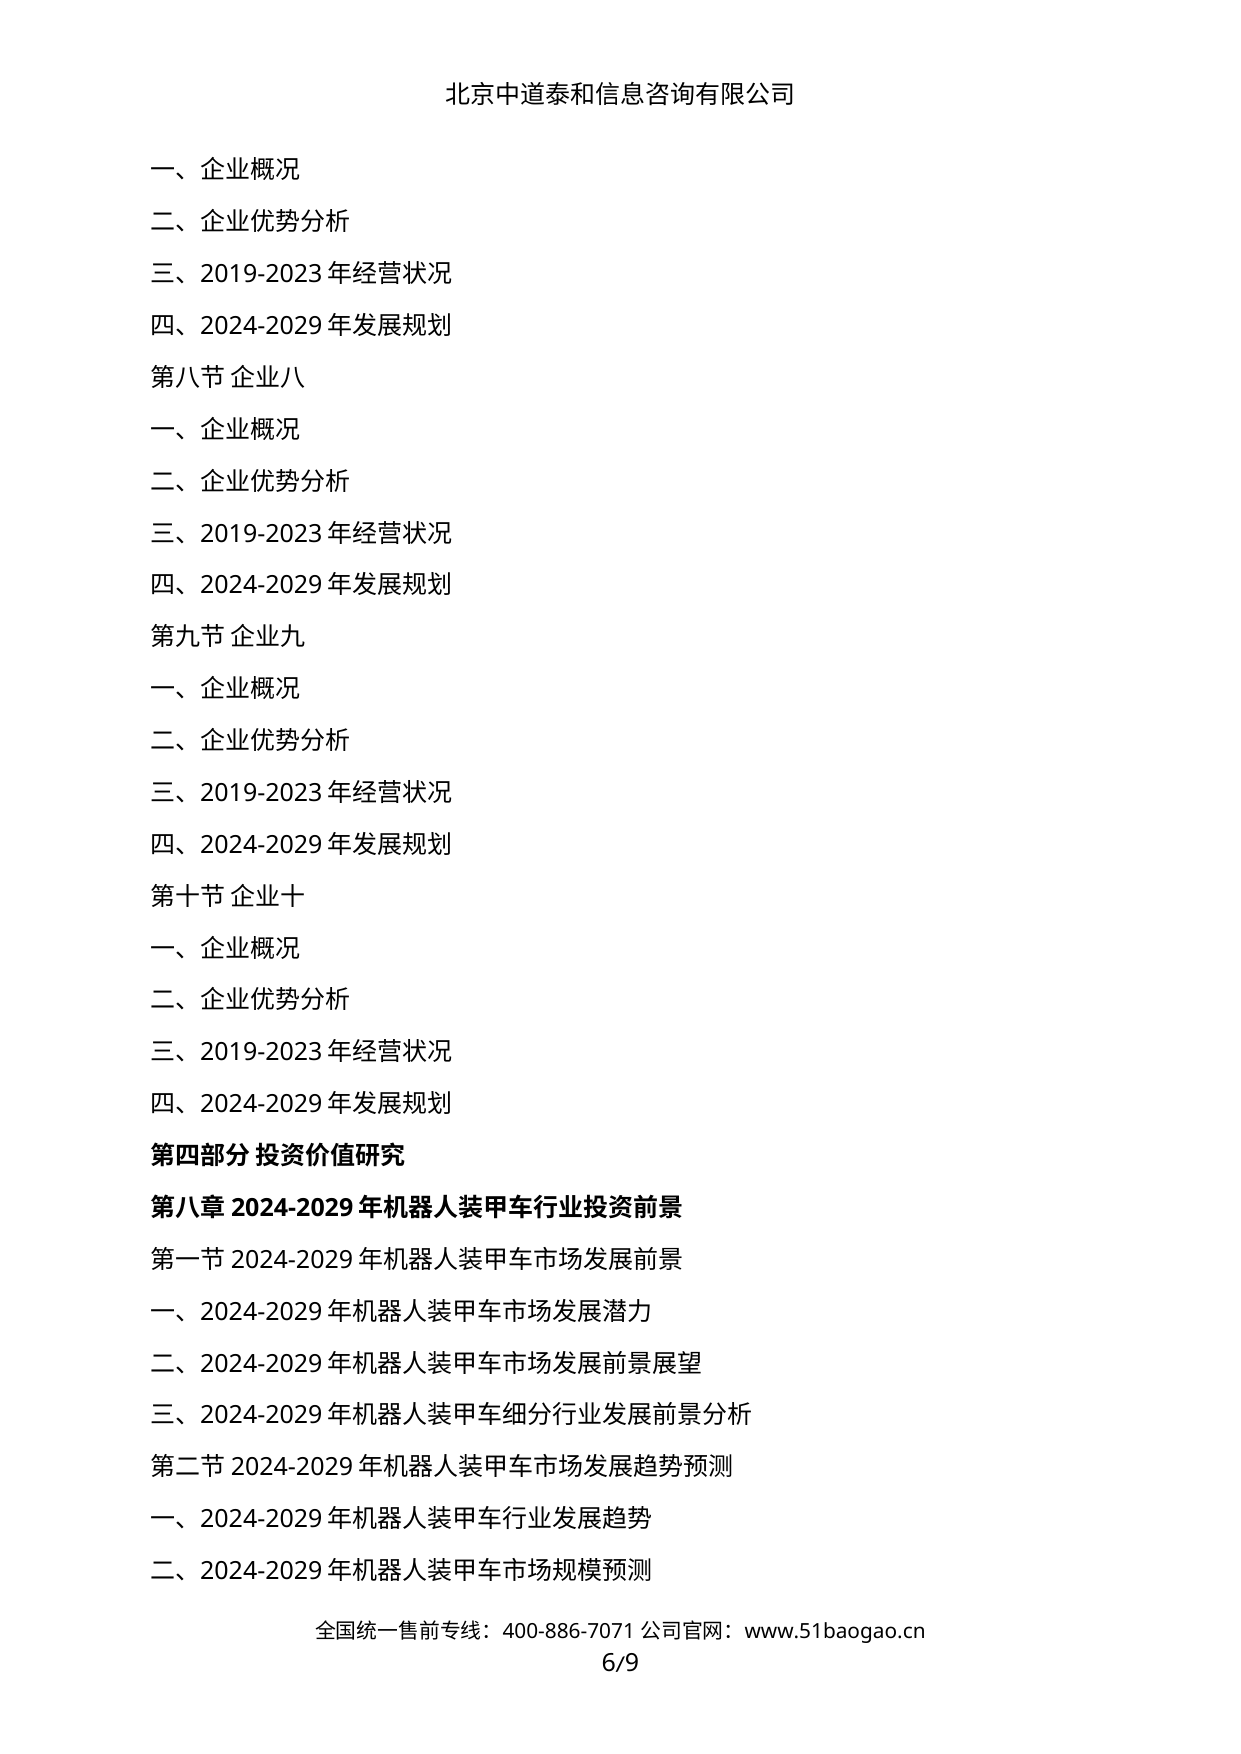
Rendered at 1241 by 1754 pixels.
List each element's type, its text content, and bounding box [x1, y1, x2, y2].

text 二、企业优势分析 [150, 202, 1090, 238]
text 四、2024-2029年发展规划 [150, 306, 1090, 342]
text 一、企业概况 [150, 150, 1090, 186]
text 三、2024-2029年机器人装甲车细分行业发展前景分析 [150, 1395, 1090, 1431]
text 一、2024-2029年机器人装甲车市场发展潜力 [150, 1291, 1090, 1327]
text 第二节 2024-2029年机器人装甲车市场发展趋势预测 [150, 1447, 1090, 1483]
text 一、2024-2029年机器人装甲车行业发展趋势 [150, 1499, 1090, 1535]
text 二、企业优势分析 [150, 980, 1090, 1016]
text 一、企业概况 [150, 928, 1090, 964]
text 三、2019-2023年经营状况 [150, 513, 1090, 549]
text 三、2019-2023年经营状况 [150, 254, 1090, 290]
text 二、企业优势分析 [150, 721, 1090, 757]
text 二、2024-2029年机器人装甲车市场规模预测 [150, 1551, 1090, 1587]
text 第四部分 投资价值研究 [150, 1136, 1090, 1172]
text 四、2024-2029年发展规划 [150, 1084, 1090, 1120]
text 第九节 企业九 [150, 617, 1090, 653]
text 一、企业概况 [150, 669, 1090, 705]
text 三、2019-2023年经营状况 [150, 772, 1090, 809]
text 四、2024-2029年发展规划 [150, 565, 1090, 601]
text 一、企业概况 [150, 409, 1090, 446]
text 第一节 2024-2029年机器人装甲车市场发展前景 [150, 1239, 1090, 1276]
text 第八节 企业八 [150, 357, 1090, 394]
text 三、2019-2023年经营状况 [150, 1032, 1090, 1068]
text 二、2024-2029年机器人装甲车市场发展前景展望 [150, 1343, 1090, 1379]
text 第八章 2024-2029年机器人装甲车行业投资前景 [150, 1187, 1090, 1224]
text 第十节 企业十 [150, 876, 1090, 912]
text 二、企业优势分析 [150, 461, 1090, 497]
text 四、2024-2029年发展规划 [150, 824, 1090, 861]
